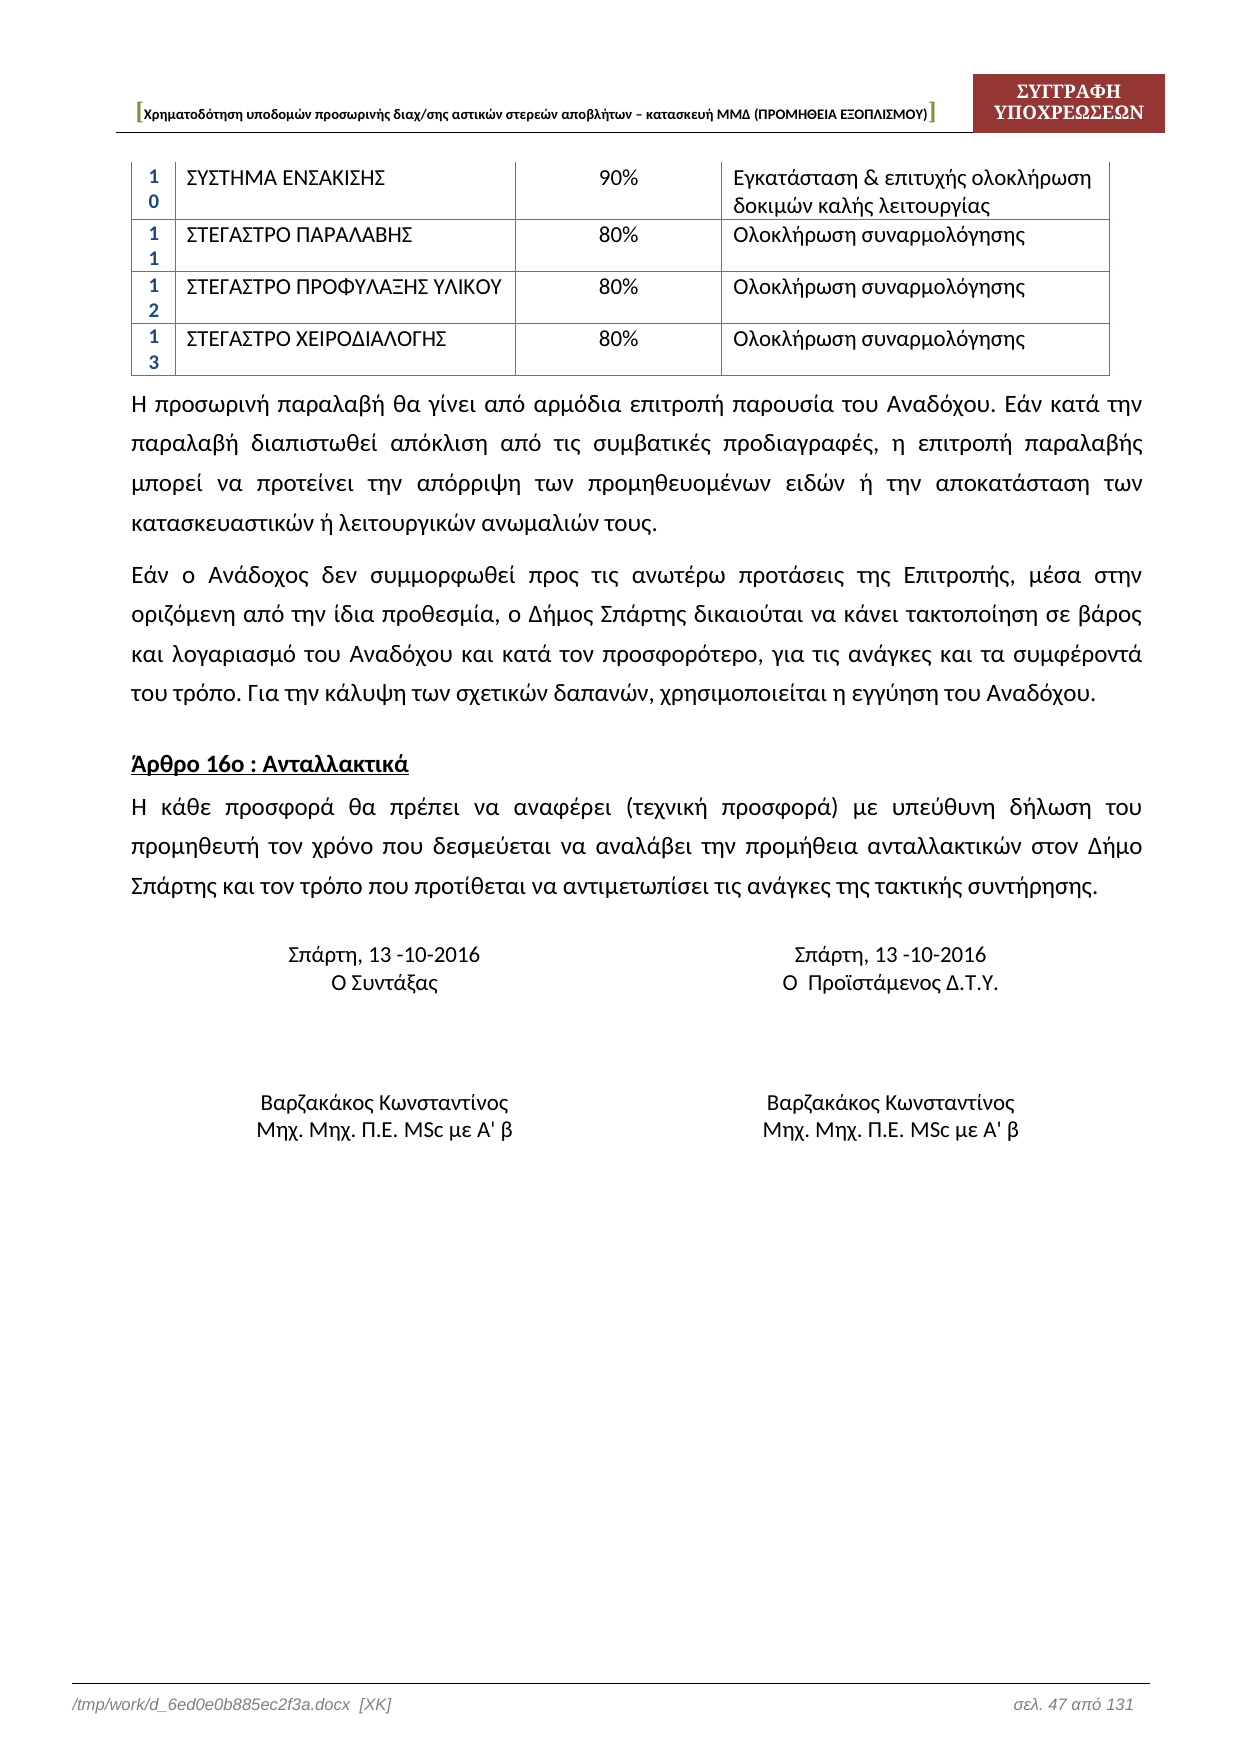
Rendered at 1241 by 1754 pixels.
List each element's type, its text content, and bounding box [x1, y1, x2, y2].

text Άρθρο 16ο : Ανταλλακτικά [131, 748, 1144, 778]
table_cell 80% [516, 220, 721, 271]
table_cell ΣΥΣΤΗΜΑ ΕΝΣΑΚΙΣΗΣ [176, 162, 515, 219]
table_cell 12 [132, 272, 175, 323]
table_cell 13 [132, 324, 175, 374]
table_cell ΣΤΕΓΑΣΤΡΟ ΧΕΙΡΟΔΙΑΛΟΓΗΣ [176, 324, 515, 374]
table_cell 11 [132, 220, 175, 271]
text Η προσωρινή παραλαβή θα γίνει από αρμόδια επιτροπή παρουσία του Αναδόχου. Εάν κατά την παραλαβή διαπιστωθεί απόκλιση από τις συμβατικές προδιαγραφές, η επιτροπή παραλαβής μπορεί να προτείνει την απόρριψη των προμηθευομένων ειδών ή την αποκατάσταση των κατασκευαστικών ή λειτουργικών ανωμαλιών τους. [131, 388, 1144, 537]
table_cell 80% [516, 272, 721, 323]
table_cell 90% [516, 162, 721, 219]
table_cell 10 [132, 162, 175, 219]
table_header Σπάρτη, 13 -10-2016 Ο Προϊστάμενος Δ.Τ.Υ. Βαρζακάκος Κωνσταντίνος Μηχ. Μηχ. Π.Ε. MSc με Α' β [638, 940, 1144, 1144]
table_header Σπάρτη, 13 -10-2016 Ο Συντάξας Βαρζακάκος Κωνσταντίνος Μηχ. Μηχ. Π.Ε. MSc με Α' β [131, 940, 637, 1144]
text Η κάθε προσφορά θα πρέπει να αναφέρει (τεχνική προσφορά) με υπεύθυνη δήλωση του προμηθευτή τον χρόνο που δεσμεύεται να αναλάβει την προμήθεια ανταλλακτικών στον Δήμο Σπάρτης και τον τρόπο που προτίθεται να αντιμετωπίσει τις ανάγκες της τακτικής συντήρησης. [131, 791, 1144, 900]
table_cell 80% [516, 324, 721, 374]
text Εάν ο Ανάδοχος δεν συμμορφωθεί προς τις ανωτέρω προτάσεις της Επιτροπής, μέσα στην οριζόμενη από την ίδια προθεσμία, ο Δήμος Σπάρτης δικαιούται να κάνει τακτοποίηση σε βάρος και λογαριασμό του Αναδόχου και κατά τον προσφορότερο, για τις ανάγκες και τα συμφέροντά του τρόπο. Για την κάλυψη των σχετικών δαπανών, χρησιμοποιείται η εγγύηση του Αναδόχου. [131, 559, 1144, 708]
table_cell ΣΤΕΓΑΣΤΡΟ ΠΡΟΦΥΛΑΞΗΣ ΥΛΙΚΟΥ [176, 272, 515, 323]
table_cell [722, 162, 1109, 219]
table_cell Ολοκλήρωση συναρμολόγησης [722, 324, 1109, 374]
table_cell Ολοκλήρωση συναρμολόγησης [722, 220, 1109, 271]
table_cell ΣΤΕΓΑΣΤΡΟ ΠΑΡΑΛΑΒΗΣ [176, 220, 515, 271]
table_cell Ολοκλήρωση συναρμολόγησης [722, 272, 1109, 323]
